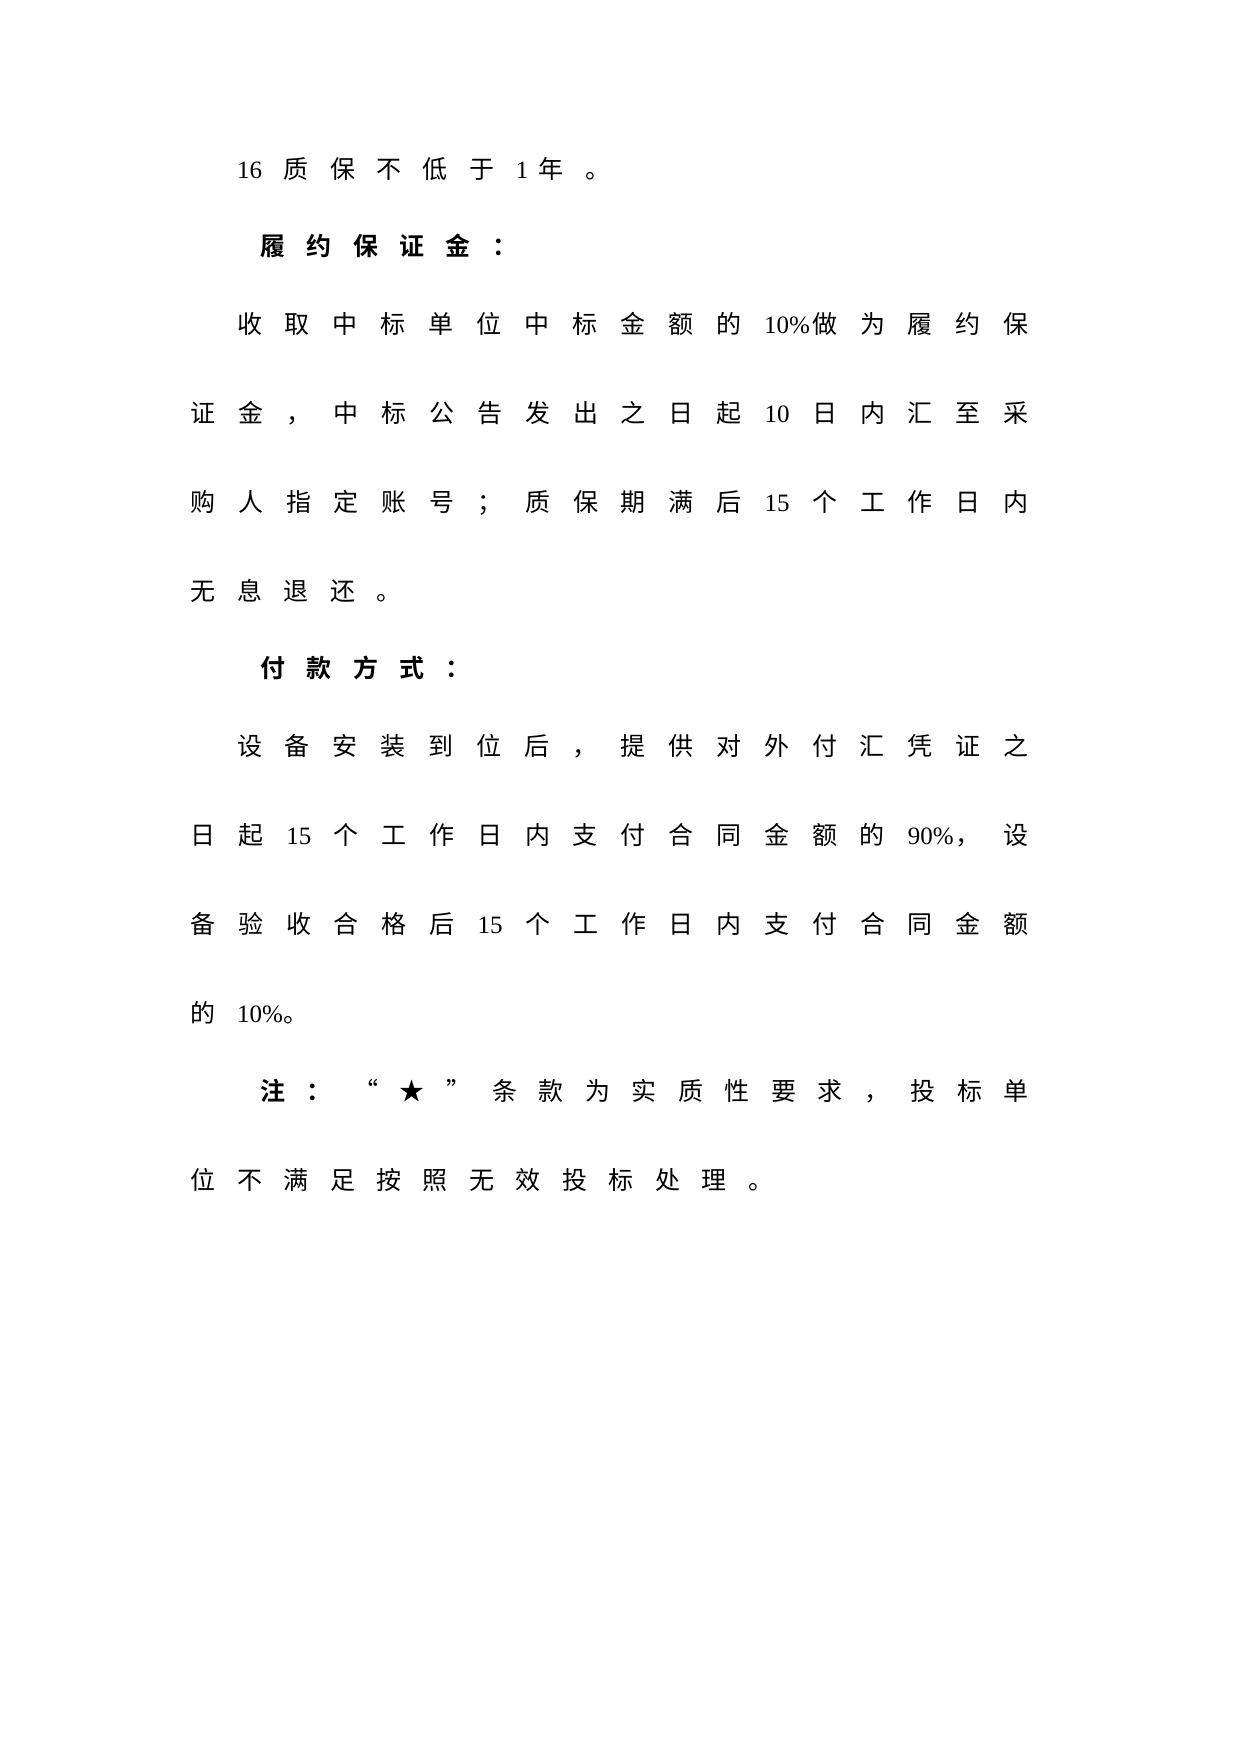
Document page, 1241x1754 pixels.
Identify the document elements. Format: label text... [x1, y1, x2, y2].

text 设备安装到位后，提供对外付汇凭证之日起15个工作日内支付合同金额的90%，设备验收合格后15个工作日内支付合同金额的10%。 [190, 715, 1050, 1041]
text 履约保证金： [190, 215, 1050, 274]
text 16 质保不低于1年。 [190, 138, 1050, 197]
text 付款方式： [190, 637, 1050, 697]
text 收取中标单位中标金额的10%做为履约保证金，中标公告发出之日起10日内汇至采购人指定账号；质保期满后15个工作日内无息退还。 [190, 293, 1050, 619]
text 注：“★”条款为实质性要求，投标单位不满足按照无效投标处理。 [190, 1059, 1050, 1208]
